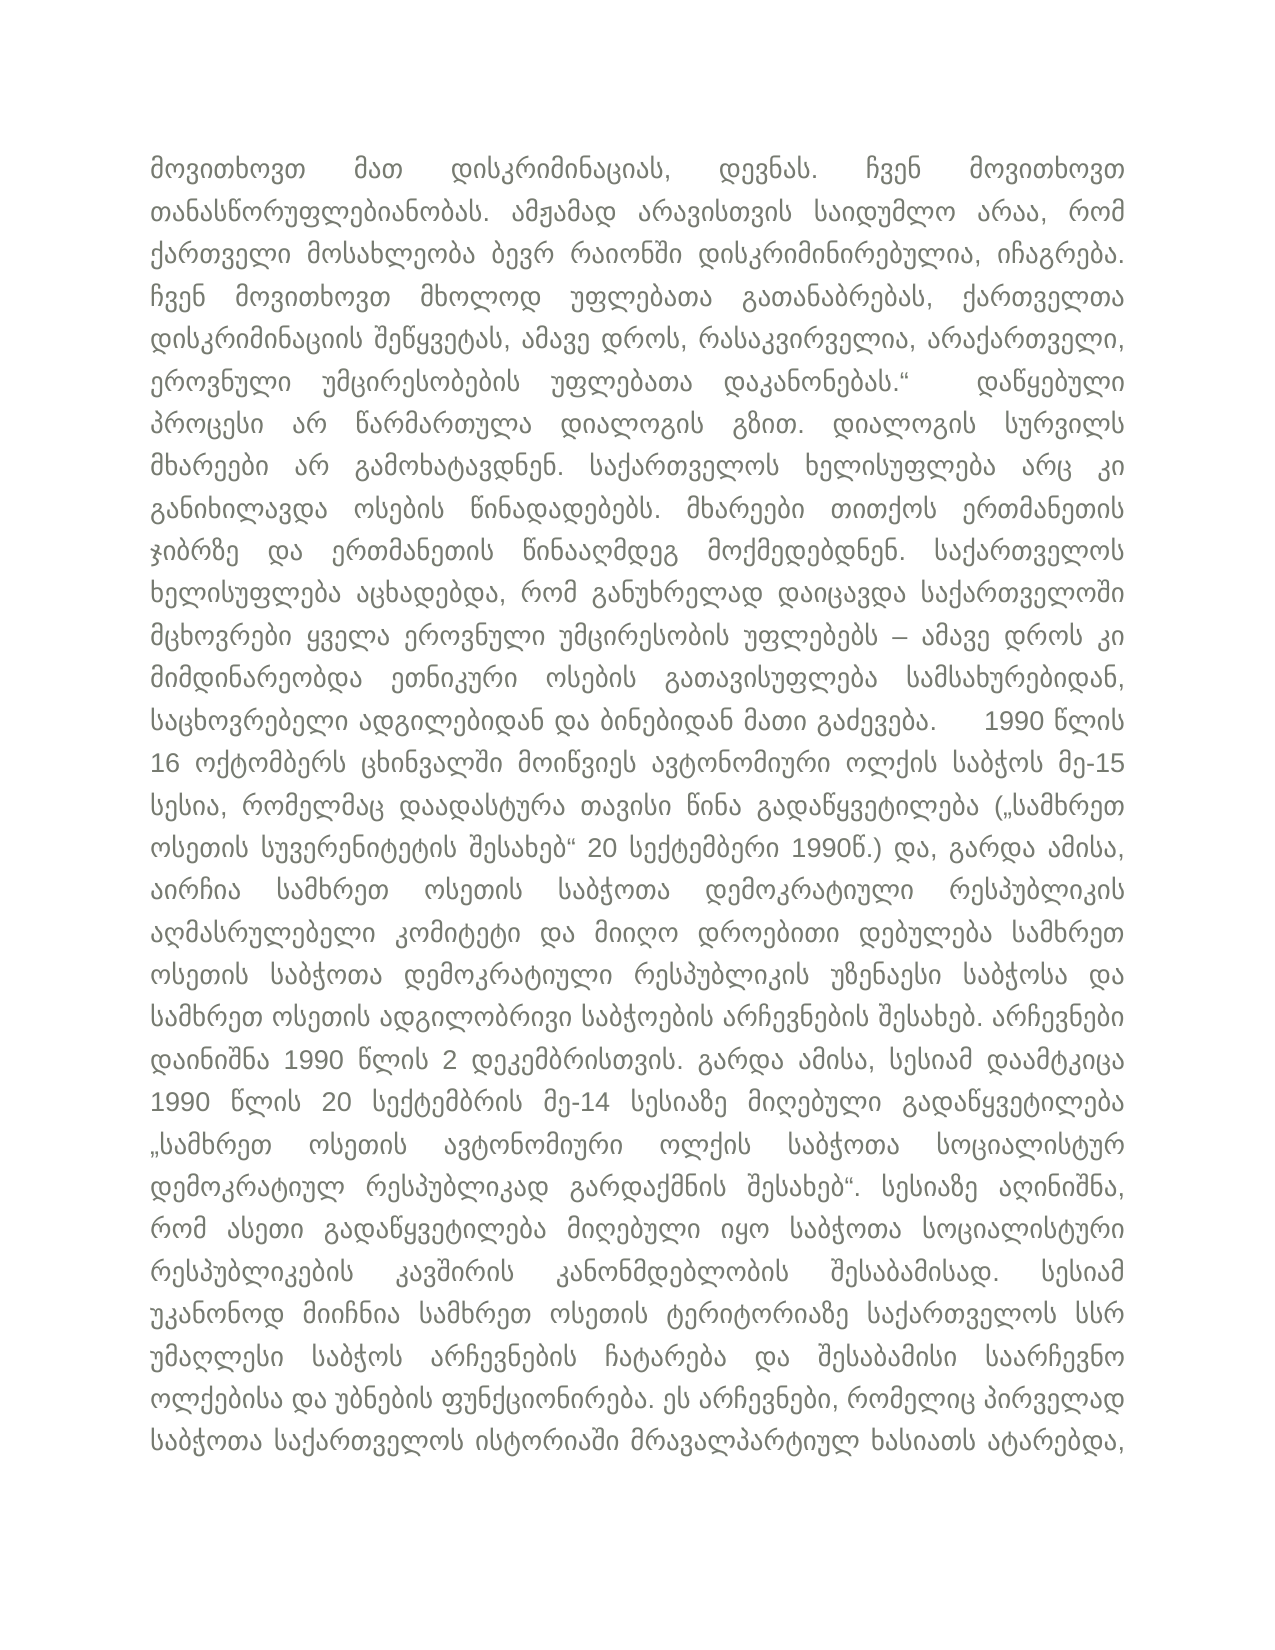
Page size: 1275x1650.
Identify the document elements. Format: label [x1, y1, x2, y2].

text [150, 150, 1125, 1459]
